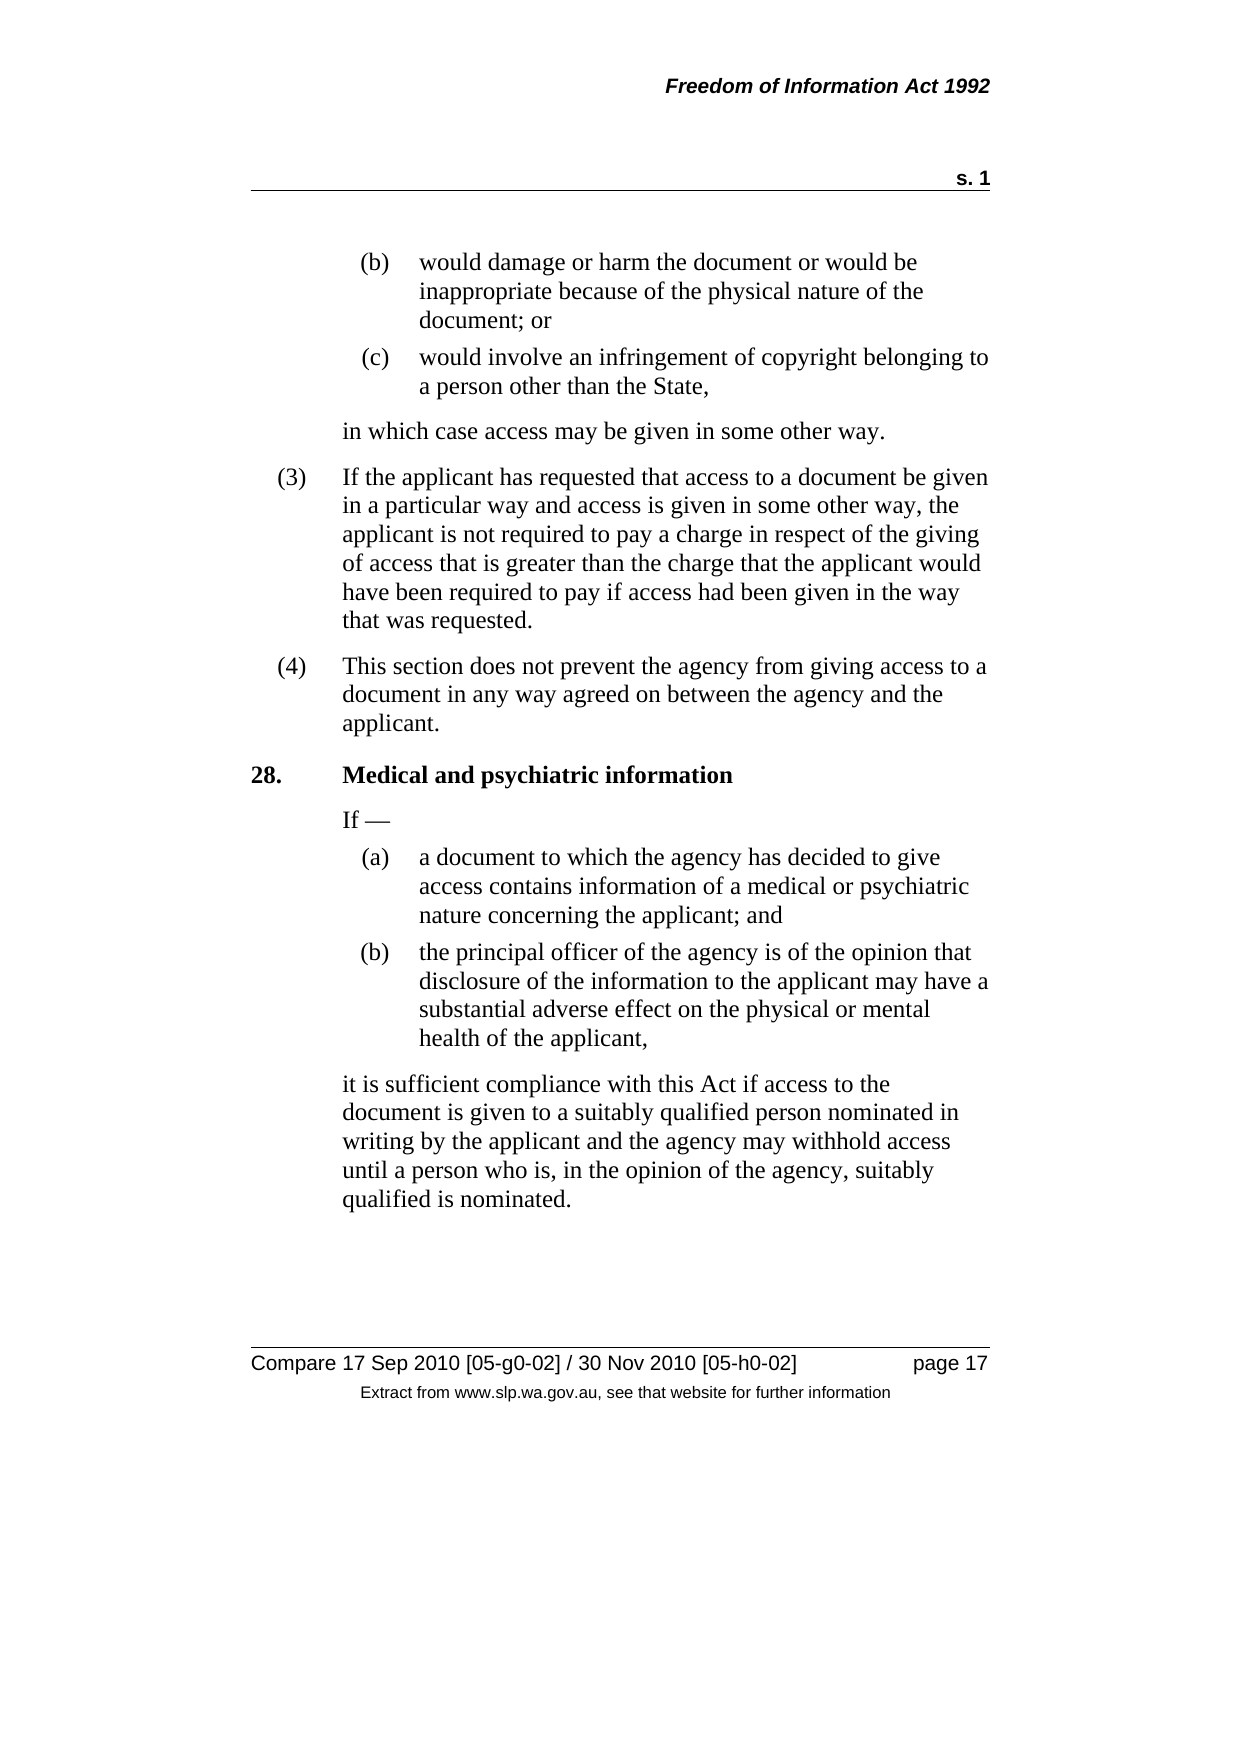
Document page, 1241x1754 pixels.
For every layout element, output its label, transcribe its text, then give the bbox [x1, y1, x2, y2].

text (3) If the applicant has requested that access to a document be given in a particular way and access is given in some other way, the applicant is not required to pay a charge in respect of the giving of access that is greater than the charge that the applicant would have been required to pay if access had been given in the way that was requested. [251, 462, 990, 634]
subtitle 28. Medical and psychiatric information [251, 760, 990, 789]
text (c) would involve an infringement of copyright belonging to a person other than the State, [251, 342, 990, 399]
text (a) a document to which the agency has decided to give access contains information of a medical or psychiatric nature concerning the applicant; and [251, 842, 990, 929]
text (4) This section does not prevent the agency from giving access to a document in any way agreed on between the agency and the applicant. [251, 651, 990, 737]
text in which case access may be given in some other way. [251, 416, 990, 445]
text (b) the principal officer of the agency is of the opinion that disclosure of the information to the applicant may have a substantial adverse effect on the physical or mental health of the applicant, [251, 937, 990, 1052]
text If — [251, 805, 990, 834]
text (b) would damage or harm the document or would be inappropriate because of the physical nature of the document; or [251, 247, 990, 334]
text it is sufficient compliance with this Act if access to the document is given to a suitably qualified person nominated in writing by the applicant and the agency may withhold access until a person who is, in the opinion of the agency, suitably qualified is nominated. [251, 1069, 990, 1212]
